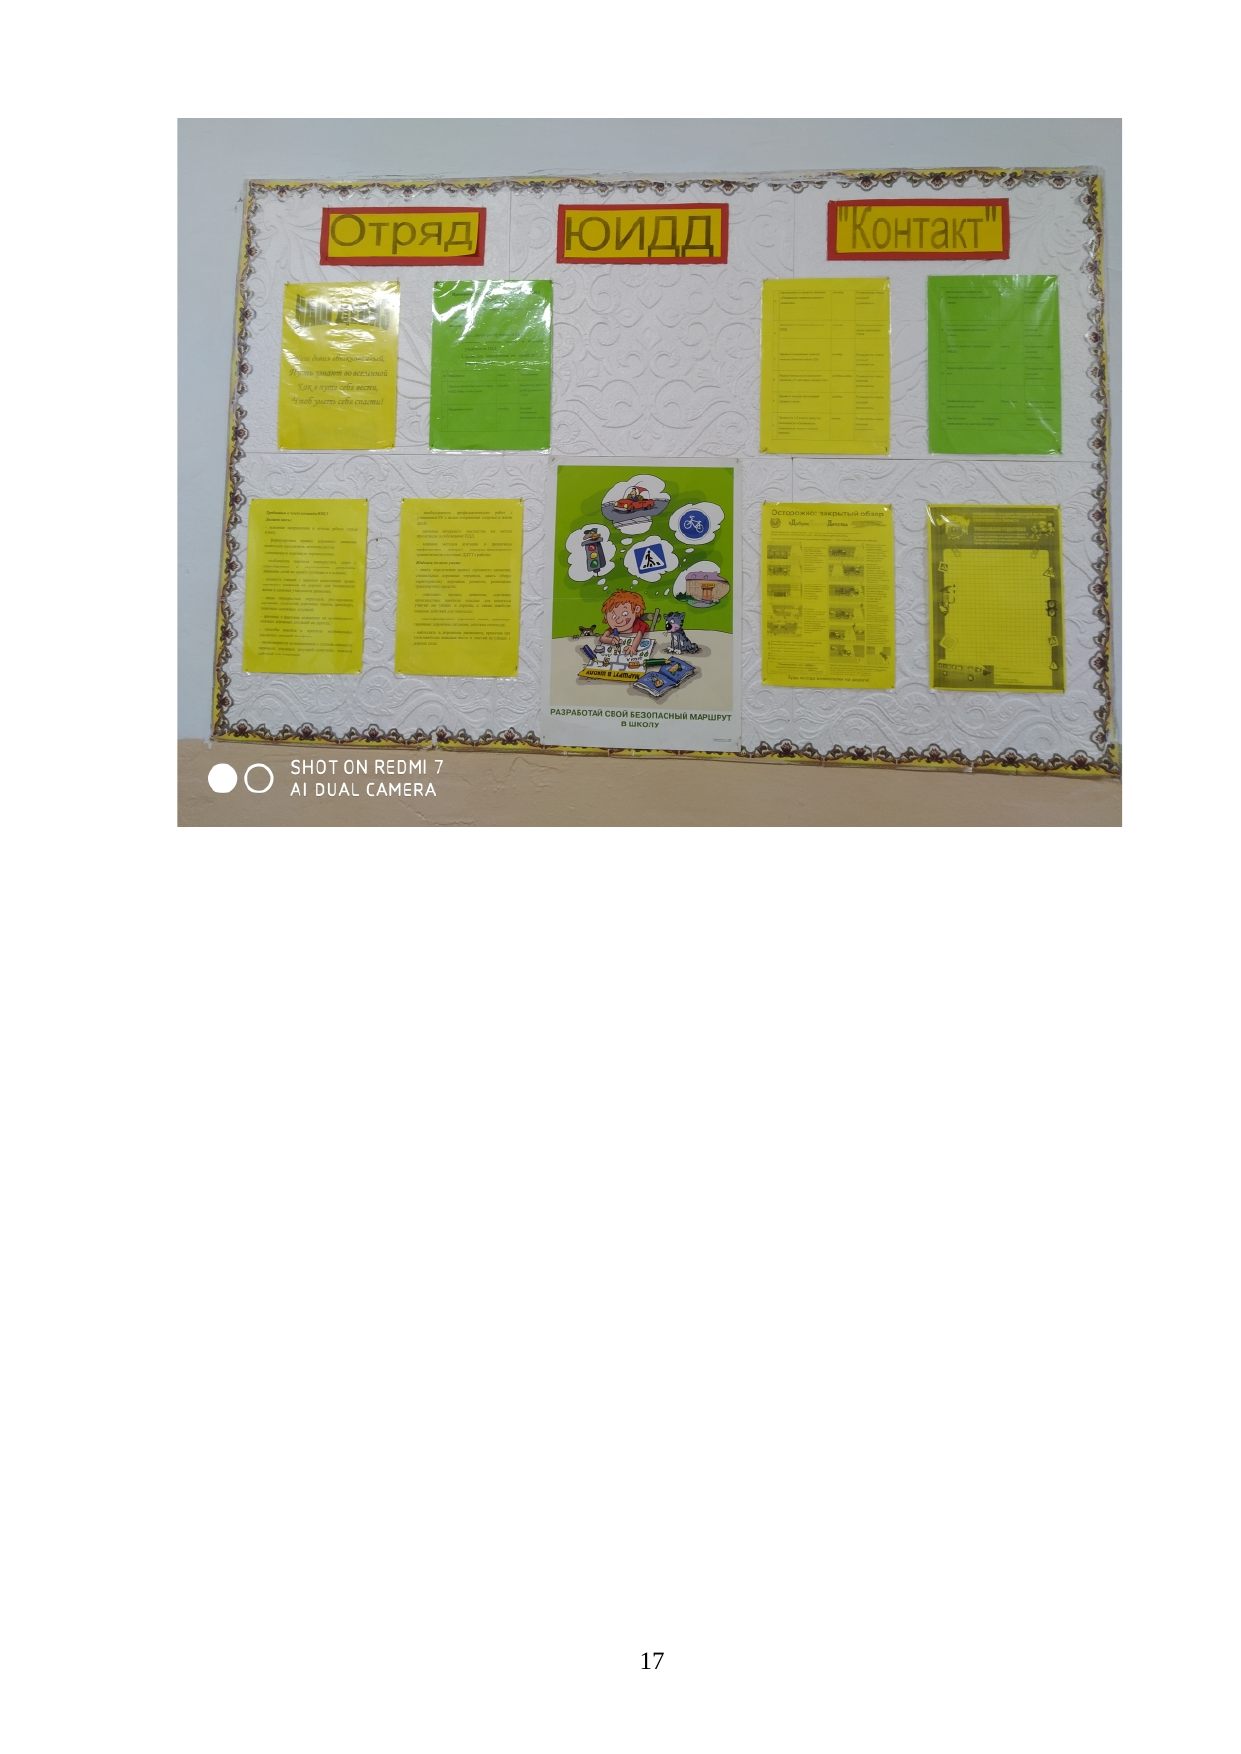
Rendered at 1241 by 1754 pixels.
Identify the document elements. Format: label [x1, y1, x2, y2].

picture [177, 118, 1123, 827]
